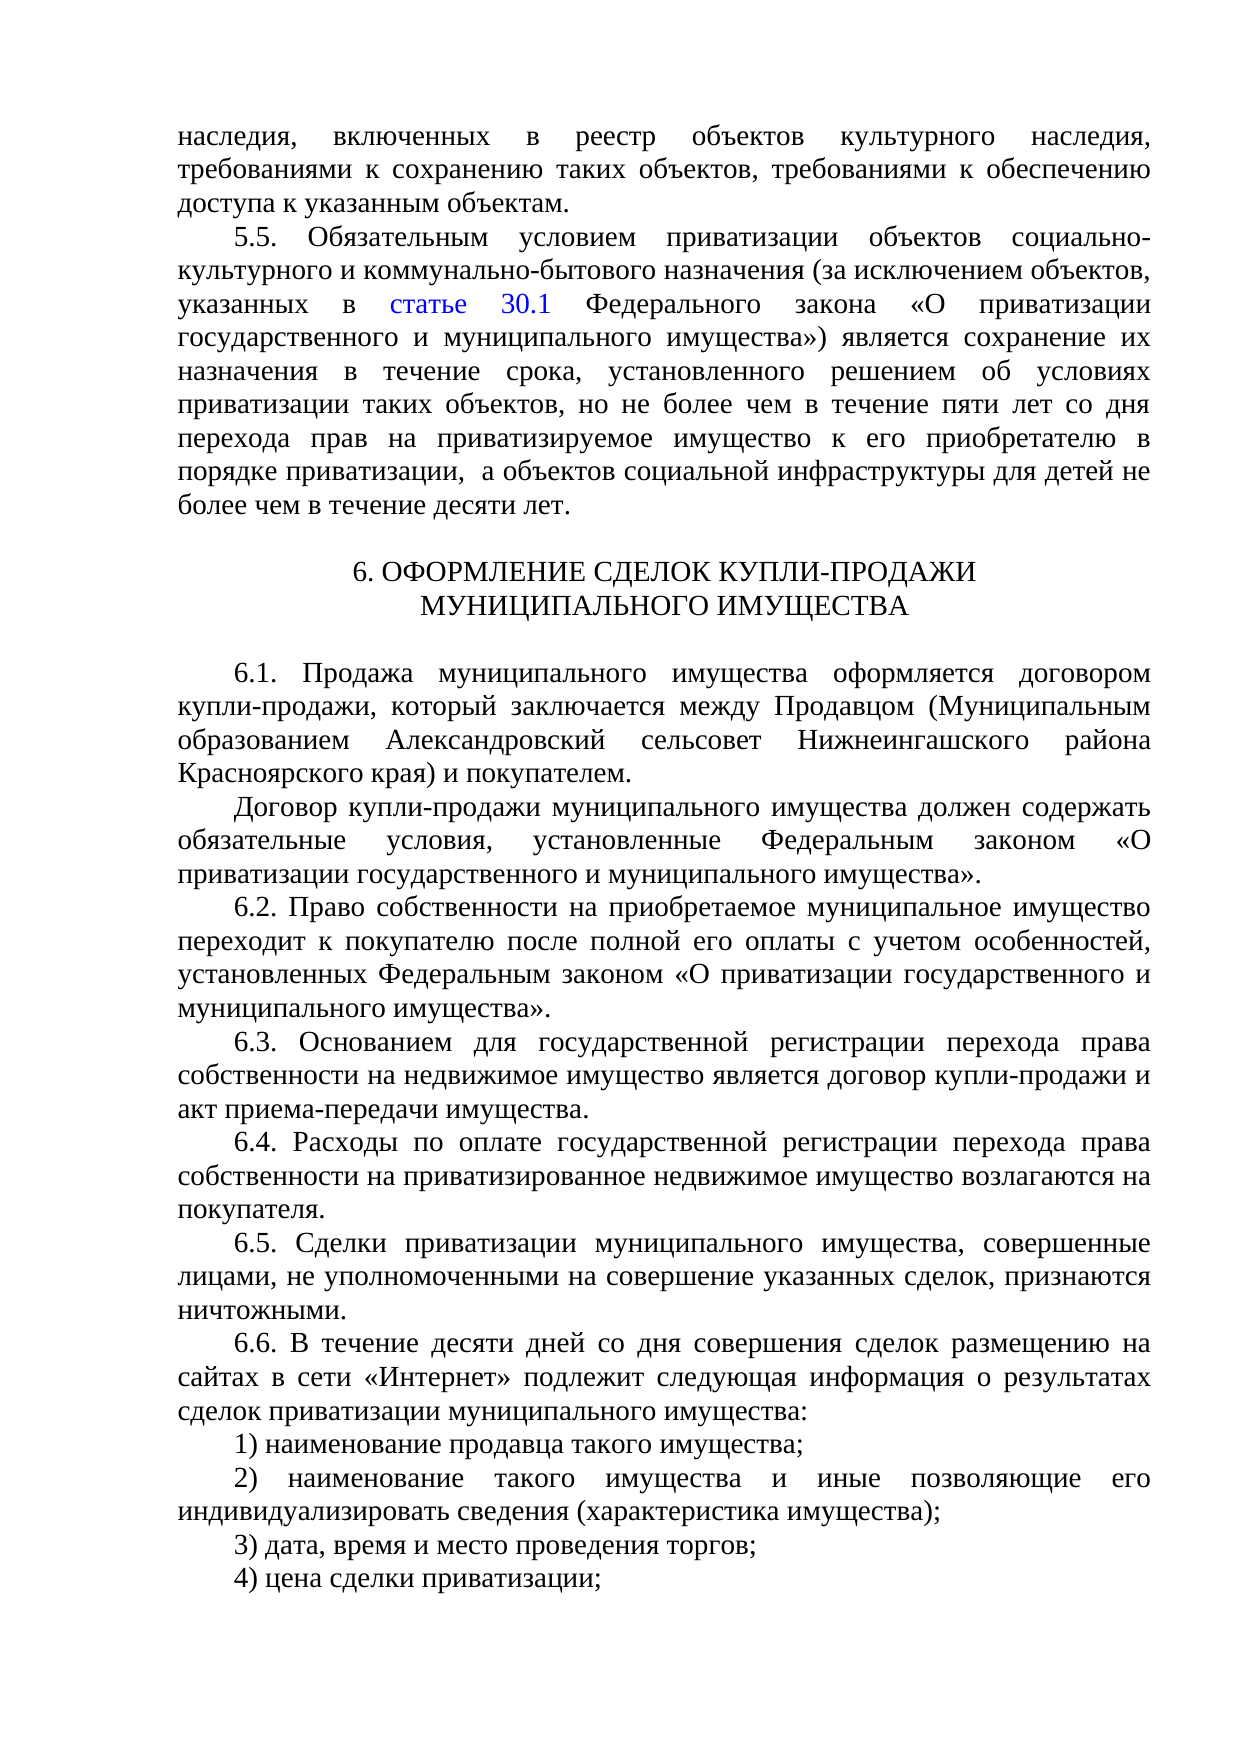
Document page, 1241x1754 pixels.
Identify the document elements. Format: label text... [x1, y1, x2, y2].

text 2) наименование такого имущества и иные позволяющие его индивидуализировать сведения (характеристика имущества); [177, 1460, 1152, 1527]
text 6.1. Продажа муниципального имущества оформляется договором купли-продажи, который заключается между Продавцом (Муниципальным образованием Александровский сельсовет Нижнеингашского района Красноярского края) и покупателем. [177, 655, 1152, 789]
text 1) наименование продавца такого имущества; [177, 1426, 1152, 1460]
text МУНИЦИПАЛЬНОГО ИМУЩЕСТВА [177, 588, 1152, 621]
text 4) цена сделки приватизации; [177, 1560, 1152, 1594]
text 6.3. Основанием для государственной регистрации перехода права собственности на недвижимое имущество является договор купли-продажи и акт приема-передачи имущества. [177, 1024, 1152, 1124]
text 5.5. Обязательным условием приватизации объектов социально-культурного и коммунально-бытового назначения (за исключением объектов, указанных в статье 30.1 Федерального закона «О приватизации государственного и муниципального имущества») является сохранение их назначения в течение срока, установленного решением об условиях приватизации таких объектов, но не более чем в течение пяти лет со дня перехода прав на приватизируемое имущество к его приобретателю в порядке приватизации, а объектов социальной инфраструктуры для детей не более чем в течение десяти лет. [177, 219, 1152, 521]
text 3) дата, время и место проведения торгов; [177, 1527, 1152, 1560]
text 6.5. Сделки приватизации муниципального имущества, совершенные лицами, не уполномоченными на совершение указанных сделок, признаются ничтожными. [177, 1225, 1152, 1326]
text 6.6. В течение десяти дней со дня совершения сделок размещению на сайтах в сети «Интернет» подлежит следующая информация о результатах сделок приватизации муниципального имущества: [177, 1326, 1152, 1426]
text 6.4. Расходы по оплате государственной регистрации перехода права собственности на приватизированное недвижимое имущество возлагаются на покупателя. [177, 1124, 1152, 1225]
text Договор купли-продажи муниципального имущества должен содержать обязательные условия, установленные Федеральным законом «О приватизации государственного и муниципального имущества». [177, 789, 1152, 889]
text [177, 118, 1152, 219]
text 6. ОФОРМЛЕНИЕ СДЕЛОК КУПЛИ-ПРОДАЖИ [177, 554, 1152, 588]
text 6.2. Право собственности на приобретаемое муниципальное имущество переходит к покупателю после полной его оплаты с учетом особенностей, установленных Федеральным законом «О приватизации государственного и муниципального имущества». [177, 889, 1152, 1024]
